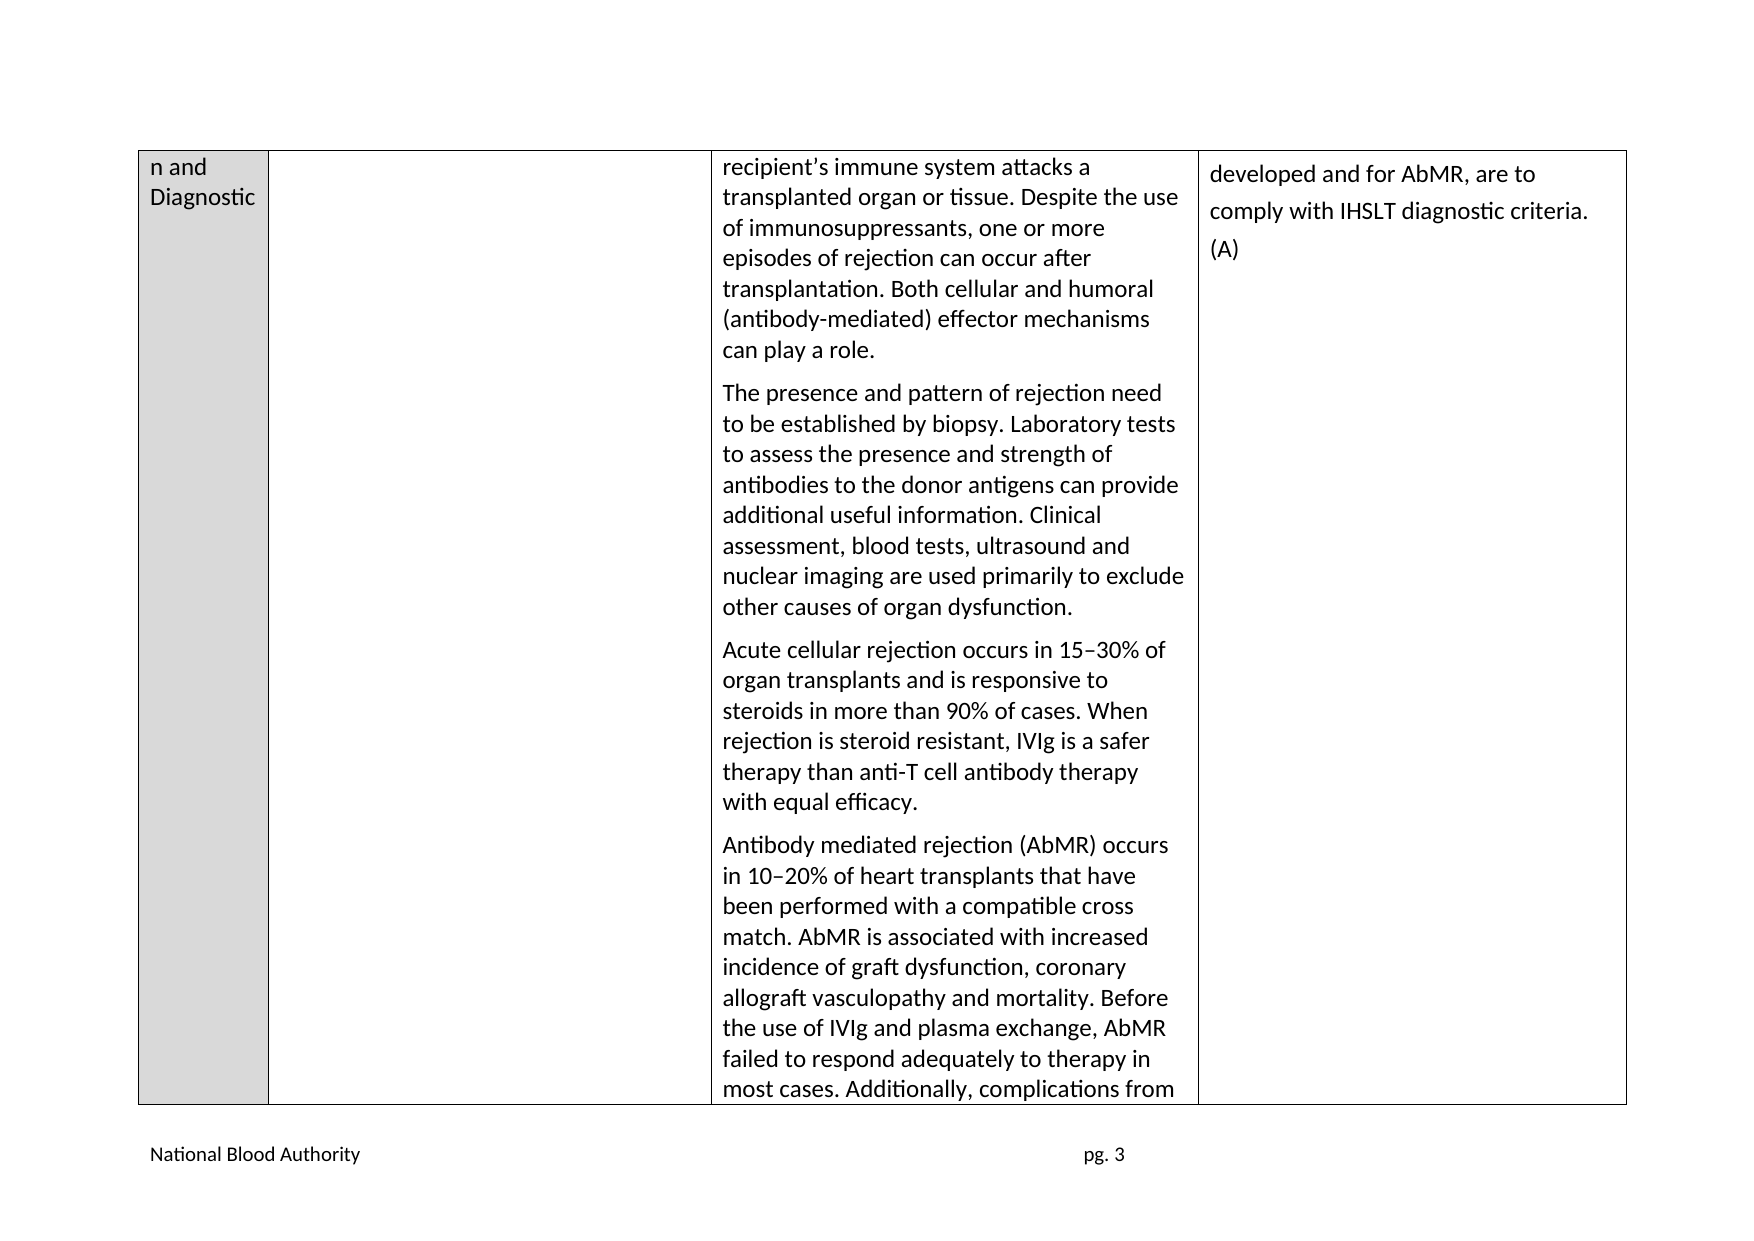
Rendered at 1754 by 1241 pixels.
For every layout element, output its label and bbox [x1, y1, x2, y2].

table_cell [712, 151, 1198, 1104]
table_cell [139, 151, 268, 1104]
table_cell [269, 151, 711, 1104]
table_cell [1199, 151, 1626, 1104]
